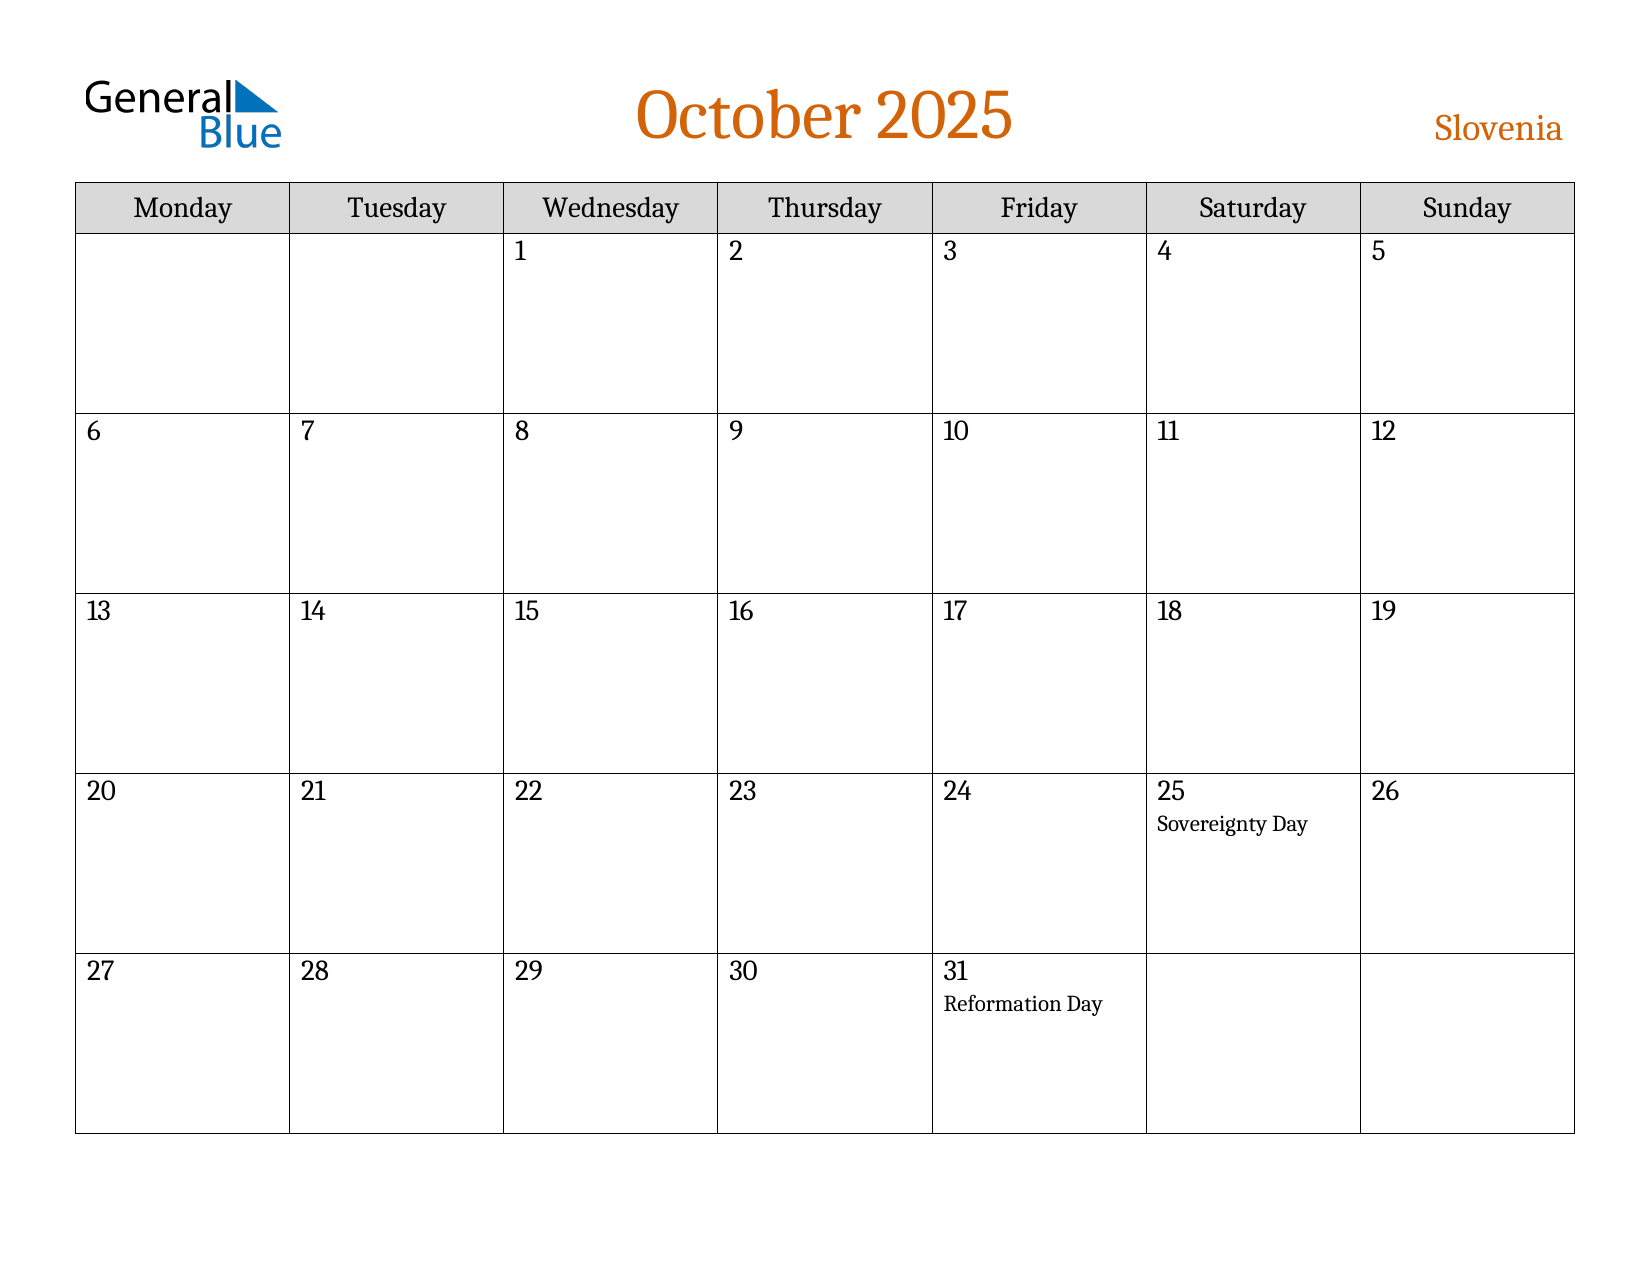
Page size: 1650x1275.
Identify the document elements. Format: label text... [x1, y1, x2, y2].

table_cell 24 [933, 774, 1146, 810]
table_cell [1147, 450, 1360, 593]
table_cell 10 [933, 414, 1146, 450]
table_header [76, 75, 503, 182]
table_cell Wednesday [504, 183, 717, 233]
table_cell [1361, 270, 1574, 413]
table_cell [76, 630, 289, 773]
table_cell 23 [718, 774, 932, 810]
table_cell 6 [76, 414, 289, 450]
table_cell [1361, 990, 1574, 1133]
table_cell 1 [504, 234, 717, 270]
table_cell 31 [933, 954, 1146, 990]
table_cell 30 [718, 954, 932, 990]
table_cell [718, 270, 932, 413]
table_cell [718, 990, 932, 1133]
table_cell [1361, 810, 1574, 953]
table_cell [290, 990, 503, 1133]
table_cell Tuesday [290, 183, 503, 233]
table_cell 19 [1361, 594, 1574, 630]
table_cell [718, 810, 932, 953]
table_cell [504, 630, 717, 773]
table_cell 15 [504, 594, 717, 630]
picture [86, 80, 281, 148]
table_cell 28 [290, 954, 503, 990]
table_cell 29 [504, 954, 717, 990]
table_header October 2025 [504, 75, 1146, 182]
table_cell 8 [504, 414, 717, 450]
table_cell [933, 450, 1146, 593]
table_cell Sovereignty Day [1147, 810, 1360, 953]
table_cell [504, 270, 717, 413]
table_cell [76, 270, 289, 413]
table_cell 7 [290, 414, 503, 450]
table_cell [76, 990, 289, 1133]
table_cell [76, 234, 289, 270]
table_cell [290, 270, 503, 413]
table_cell 20 [76, 774, 289, 810]
table_cell [290, 450, 503, 593]
table_cell [290, 630, 503, 773]
table_cell [1361, 450, 1574, 593]
table_cell [1361, 630, 1574, 773]
table_cell 9 [718, 414, 932, 450]
table_cell 26 [1361, 774, 1574, 810]
table_cell 14 [290, 594, 503, 630]
table_cell [1147, 990, 1360, 1133]
table_cell [933, 270, 1146, 413]
table_cell Sunday [1361, 183, 1574, 233]
table_cell 11 [1147, 414, 1360, 450]
table_cell [1147, 270, 1360, 413]
table_cell Friday [933, 183, 1146, 233]
table_cell [1361, 954, 1574, 990]
table_cell [933, 810, 1146, 953]
table_cell [290, 234, 503, 270]
table_cell Reformation Day [933, 990, 1146, 1133]
table_cell [1147, 954, 1360, 990]
table_cell 4 [1147, 234, 1360, 270]
table_cell 27 [76, 954, 289, 990]
table_cell 5 [1361, 234, 1574, 270]
table_cell [290, 810, 503, 953]
table_cell [504, 810, 717, 953]
table_cell [718, 450, 932, 593]
table_cell 18 [1147, 594, 1360, 630]
table_cell [933, 630, 1146, 773]
table_cell 25 [1147, 774, 1360, 810]
table_cell 3 [933, 234, 1146, 270]
table_cell [76, 810, 289, 953]
table_cell Monday [76, 183, 289, 233]
table_cell Thursday [718, 183, 932, 233]
table_cell 16 [718, 594, 932, 630]
table_header Slovenia [1146, 75, 1574, 182]
table_cell 12 [1361, 414, 1574, 450]
table_cell 13 [76, 594, 289, 630]
table_cell 17 [933, 594, 1146, 630]
table_cell 22 [504, 774, 717, 810]
table_cell [504, 450, 717, 593]
table_cell Saturday [1147, 183, 1360, 233]
table_cell 21 [290, 774, 503, 810]
table_cell [504, 990, 717, 1133]
table_cell [76, 450, 289, 593]
table_cell [718, 630, 932, 773]
table_cell 2 [718, 234, 932, 270]
table_cell [1147, 630, 1360, 773]
